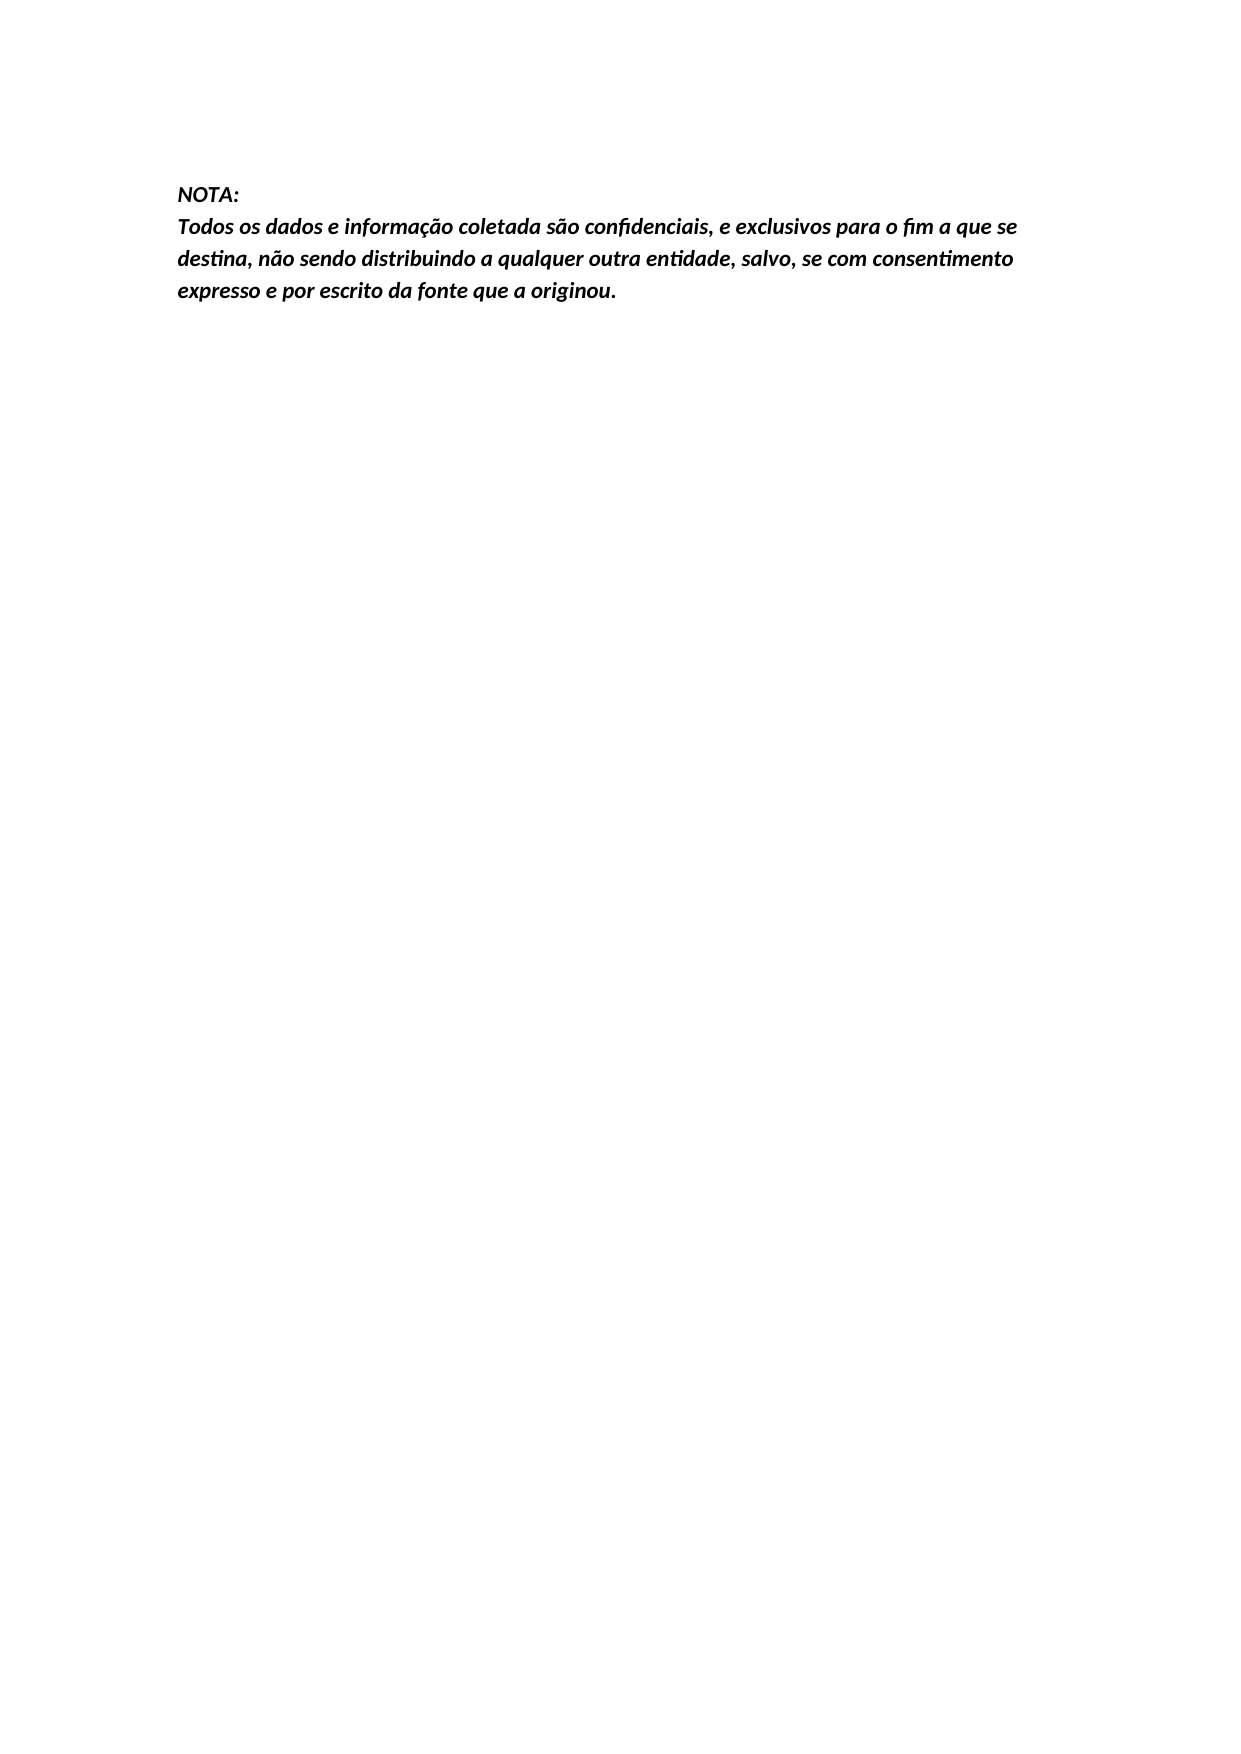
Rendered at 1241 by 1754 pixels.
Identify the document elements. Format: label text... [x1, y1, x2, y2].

text Todos os dados e informação coletada são confidenciais, e exclusivos para o fim a que se destina, não sendo distribuindo a qualquer outra entidade, salvo, se com consentimento expresso e por escrito da fonte que a originou. [177, 212, 1063, 304]
text NOTA: [177, 180, 1063, 208]
